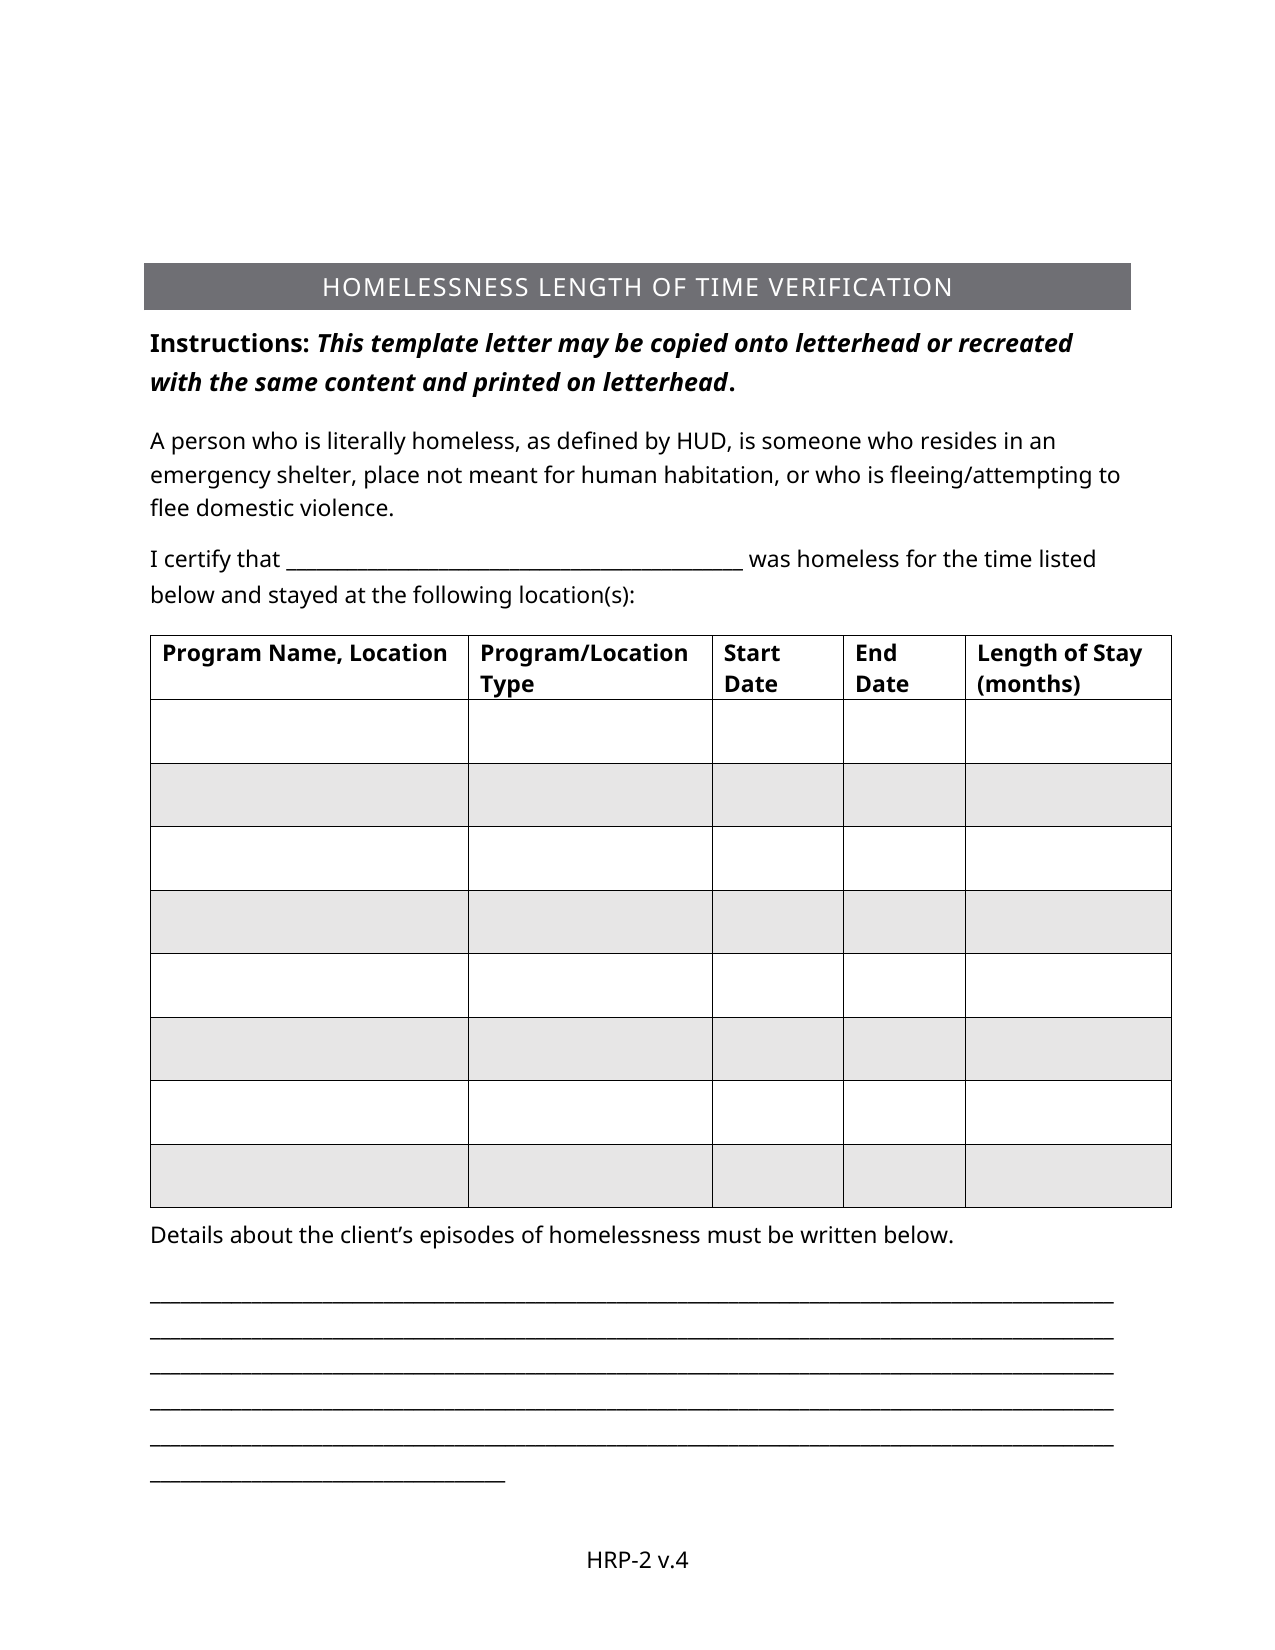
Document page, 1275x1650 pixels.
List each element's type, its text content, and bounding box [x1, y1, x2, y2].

table_cell [966, 827, 1171, 889]
table_cell [151, 891, 468, 953]
table_cell [713, 764, 843, 826]
table_cell [966, 764, 1171, 826]
table_cell [151, 764, 468, 826]
table_header Length of Stay (months) [966, 636, 1171, 699]
table_cell [469, 827, 712, 889]
table_cell [469, 700, 712, 762]
table_cell [844, 764, 965, 826]
table_cell [713, 891, 843, 953]
text Instructions: This template letter may be copied onto letterhead or recreated with the same content and printed on letterhead. [150, 326, 1125, 399]
table_cell [844, 1018, 965, 1080]
table_cell [713, 1081, 843, 1144]
table_cell [966, 700, 1171, 762]
table_cell [844, 827, 965, 889]
table_cell [966, 1081, 1171, 1144]
table_cell [844, 1081, 965, 1144]
table_cell [469, 764, 712, 826]
table_header Start Date [713, 636, 843, 699]
table_cell [713, 700, 843, 762]
table_cell [713, 827, 843, 889]
table_cell [966, 954, 1171, 1017]
table_cell [469, 1018, 712, 1080]
table_cell [151, 827, 468, 889]
table_cell [151, 1145, 468, 1207]
text ______________________________________________________________________________________________________________________________________________________________________________________________________________________________________________________________________________________________________________________________________________________________________________________________________________________________________________________________________________________________________________________________ [150, 1276, 1125, 1486]
table_cell [151, 954, 468, 1017]
table_cell [713, 1145, 843, 1207]
text Details about the client’s episodes of homelessness must be written below. [150, 1219, 1125, 1250]
table_cell [966, 1018, 1171, 1080]
table_cell [713, 954, 843, 1017]
table_cell [966, 891, 1171, 953]
table_cell [844, 700, 965, 762]
table_cell [966, 1145, 1171, 1207]
table_cell [469, 954, 712, 1017]
table_header Program Name, Location [151, 636, 468, 699]
table_cell [469, 891, 712, 953]
text A person who is literally homeless, as defined by HUD, is someone who resides in an emergency shelter, place not meant for human habitation, or who is fleeing/attempting to flee domestic violence. [150, 425, 1125, 523]
table_cell [844, 891, 965, 953]
table_cell [151, 1081, 468, 1144]
table_cell [469, 1145, 712, 1207]
table_header End Date [844, 636, 965, 699]
table_header Program/Location Type [469, 636, 712, 699]
text Homelessness Length of TIme Verification [150, 270, 1125, 304]
text I certify that _____________________________________________ was homeless for the time listed below and stayed at the following location(s): [150, 543, 1125, 610]
table_cell [844, 954, 965, 1017]
table_cell [844, 1145, 965, 1207]
table_cell [713, 1018, 843, 1080]
table_cell [151, 1018, 468, 1080]
table_cell [469, 1081, 712, 1144]
table_cell [151, 700, 468, 762]
